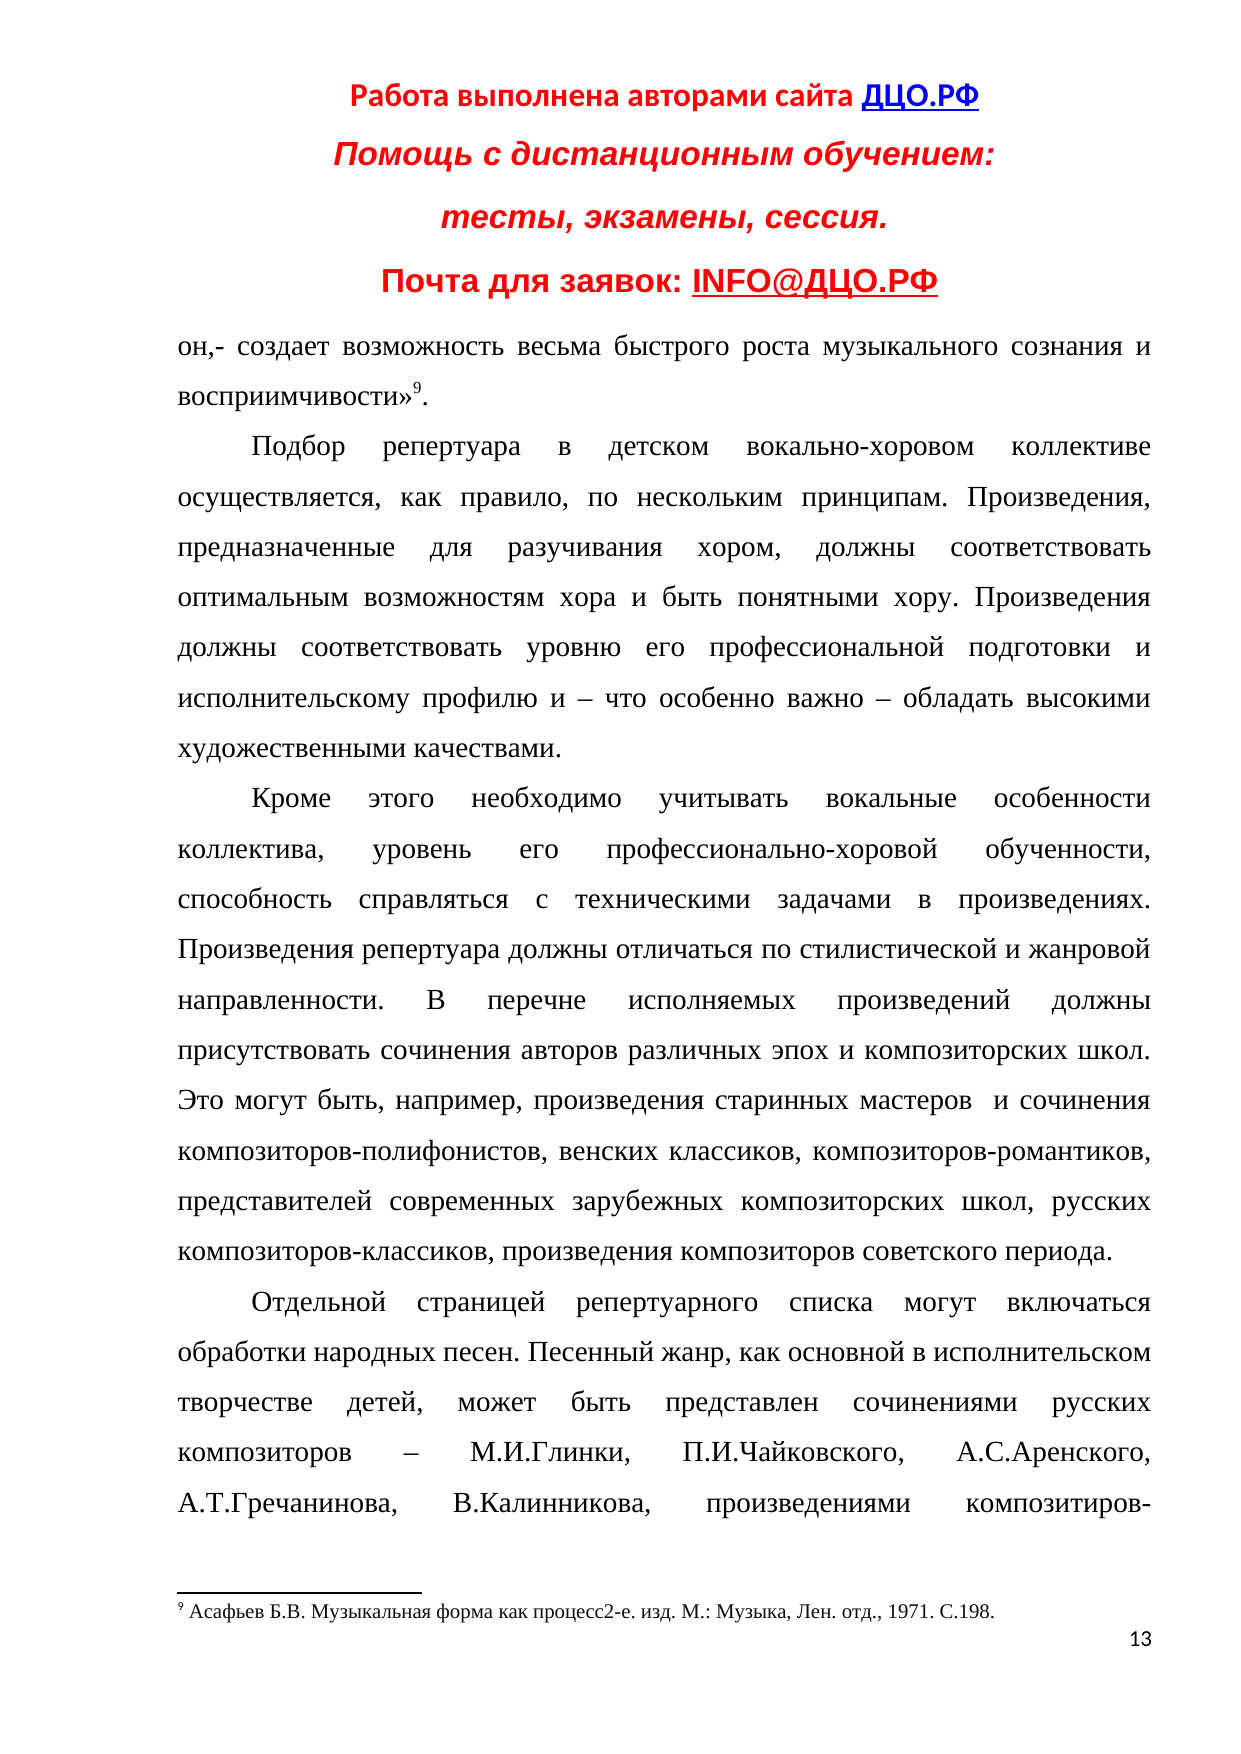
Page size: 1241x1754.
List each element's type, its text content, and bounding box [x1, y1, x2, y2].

text Подбор репертуара в детском вокально-хоровом коллективе осуществляется, как правило, по нескольким принципам. Произведения, предназначенные для разучивания хором, должны соответствовать оптимальным возможностям хора и быть понятными хору. Произведения должны соответствовать уровню его профессиональной подготовки и исполнительскому профилю и – что особенно важно – обладать высокими художественными качествами. [177, 428, 1152, 764]
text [177, 328, 1152, 412]
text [177, 1284, 1152, 1518]
text Кроме этого необходимо учитывать вокальные особенности коллектива, уровень его профессионально-хоровой обученности, способность справляться с техническими задачами в произведениях. Произведения репертуара должны отличаться по стилистической и жанровой направленности. В перечне исполняемых произведений должны присутствовать сочинения авторов различных эпох и композиторских школ. Это могут быть, например, произведения старинных мастеров и сочинения композиторов-полифонистов, венских классиков, композиторов-романтиков, представителей современных зарубежных композиторских школ, русских композиторов-классиков, произведения композиторов советского периода. [177, 781, 1152, 1267]
